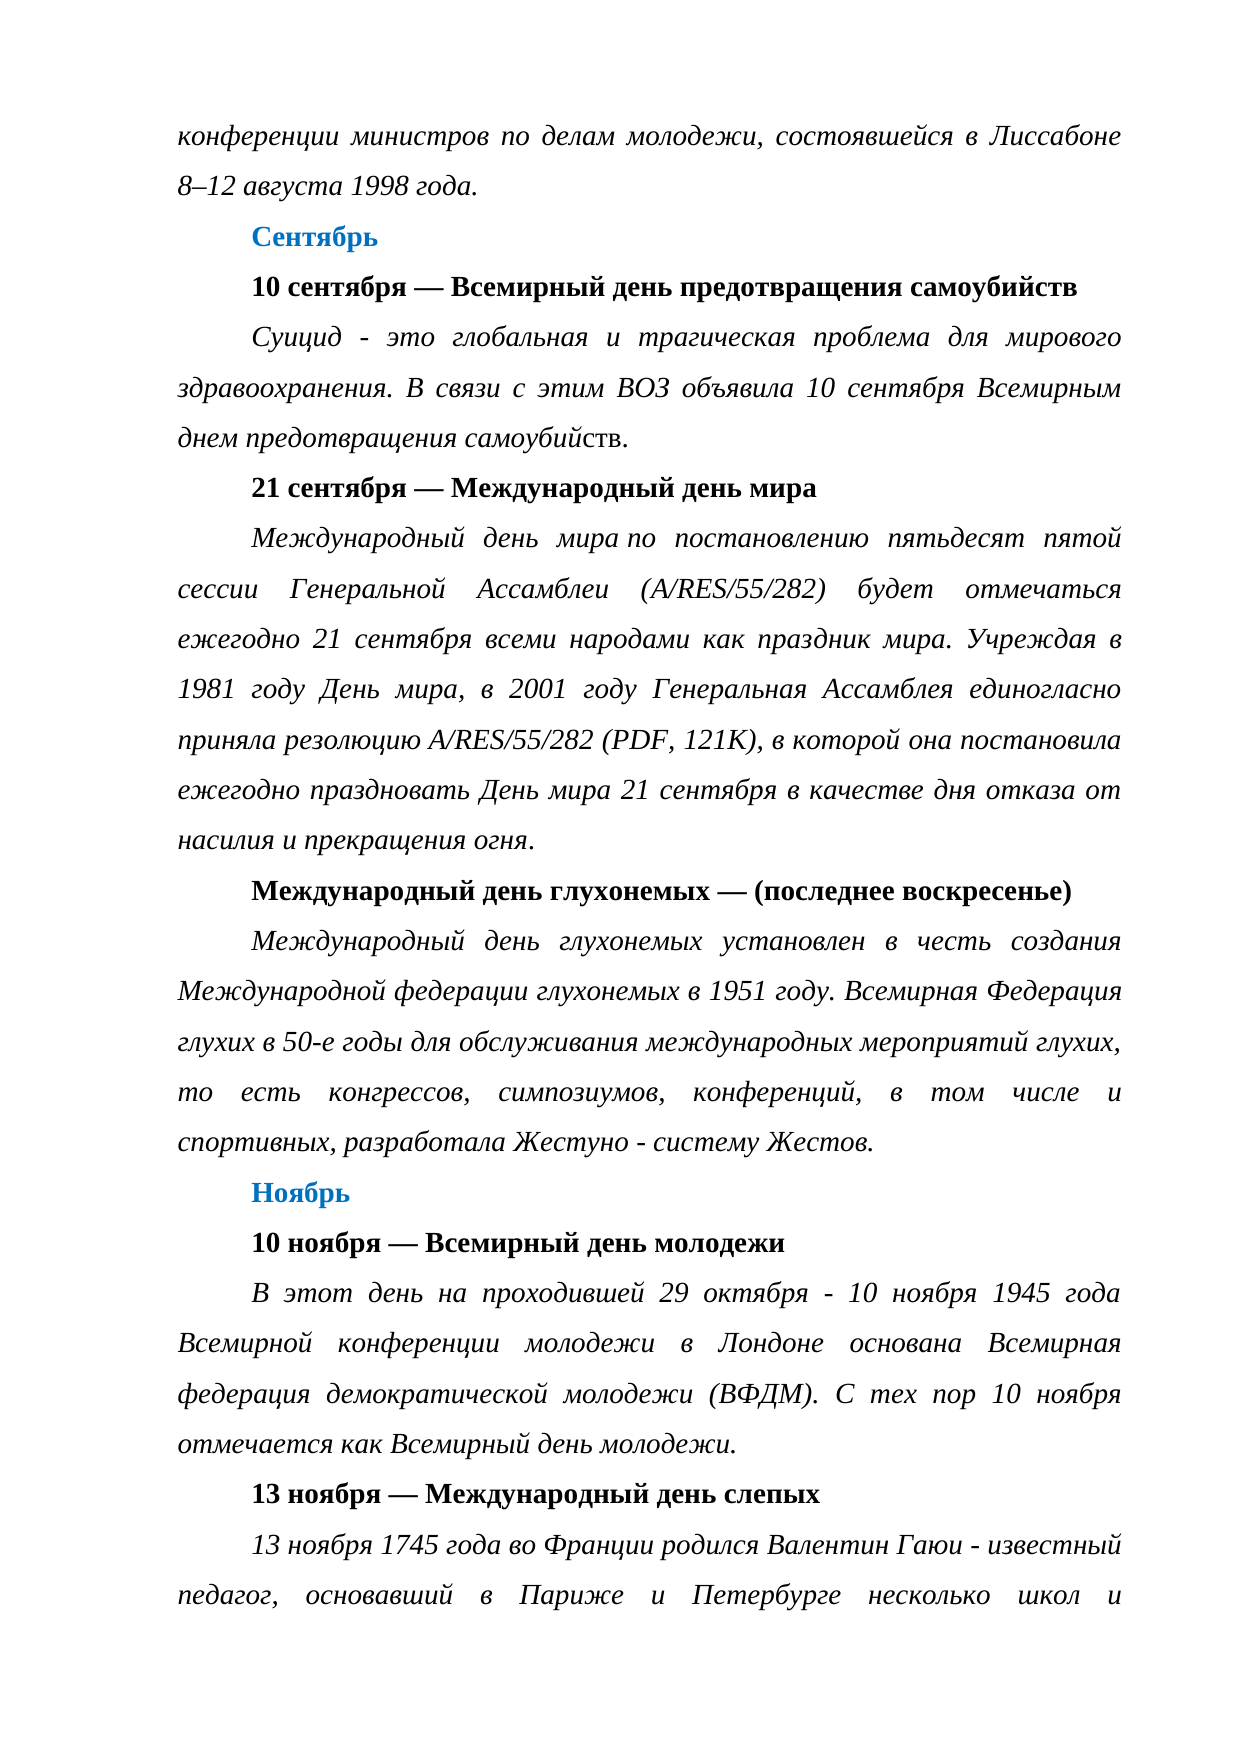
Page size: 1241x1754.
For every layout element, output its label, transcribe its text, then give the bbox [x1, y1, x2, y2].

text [177, 1527, 1122, 1611]
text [177, 152, 1122, 202]
text В этот день на проходившей 29 октября - 10 ноября 1945 года Всемирной конференции молодежи в Лондоне основана Всемирная федерация демократической молодежи (ВФДМ). С тех пор 10 ноября отмечается как Всемирный день молодежи. [177, 1275, 1122, 1460]
text Международный день глухонемых ― (последнее воскресенье) [177, 873, 1122, 906]
text Суицид - это глобальная и трагическая проблема для мирового здравоохранения. В связи с этим ВОЗ объявила 10 сентября Всемирным днем предотвращения самоубийств. [177, 319, 1122, 453]
text 13 ноября ― Международный день слепых [177, 1477, 1122, 1510]
text Международный день глухонемых установлен в честь создания Международной федерации глухонемых в 1951 году. Всемирная Федерация глухих в 50-е годы для обслуживания международных мероприятий глухих, то есть конгрессов, симпозиумов, конференций, в том числе и спортивных, разработала Жестуно - систему Жестов. [177, 923, 1122, 1158]
text Международный день мира по постановлению пятьдесят пятой сессии Генеральной Ассамблеи (A/RES/55/282) будет отмечаться ежегодно 21 сентября всеми народами как праздник мира. Учреждая в 1981 году День мира, в 2001 году Генеральная Ассамблея единогласно приняла резолюцию A/RES/55/282 (PDF, 121K), в которой она постановила ежегодно праздновать День мира 21 сентября в качестве дня отказа от насилия и прекращения огня. [177, 521, 1122, 856]
text 10 ноября ― Всемирный день молодежи [177, 1225, 1122, 1258]
text Ноябрь [177, 1175, 1122, 1208]
text Сентябрь [177, 219, 1122, 252]
text 10 сентября ― Всемирный день предотвращения самоубийств [177, 269, 1122, 303]
text 21 сентября ― Международный день мира [177, 470, 1122, 504]
